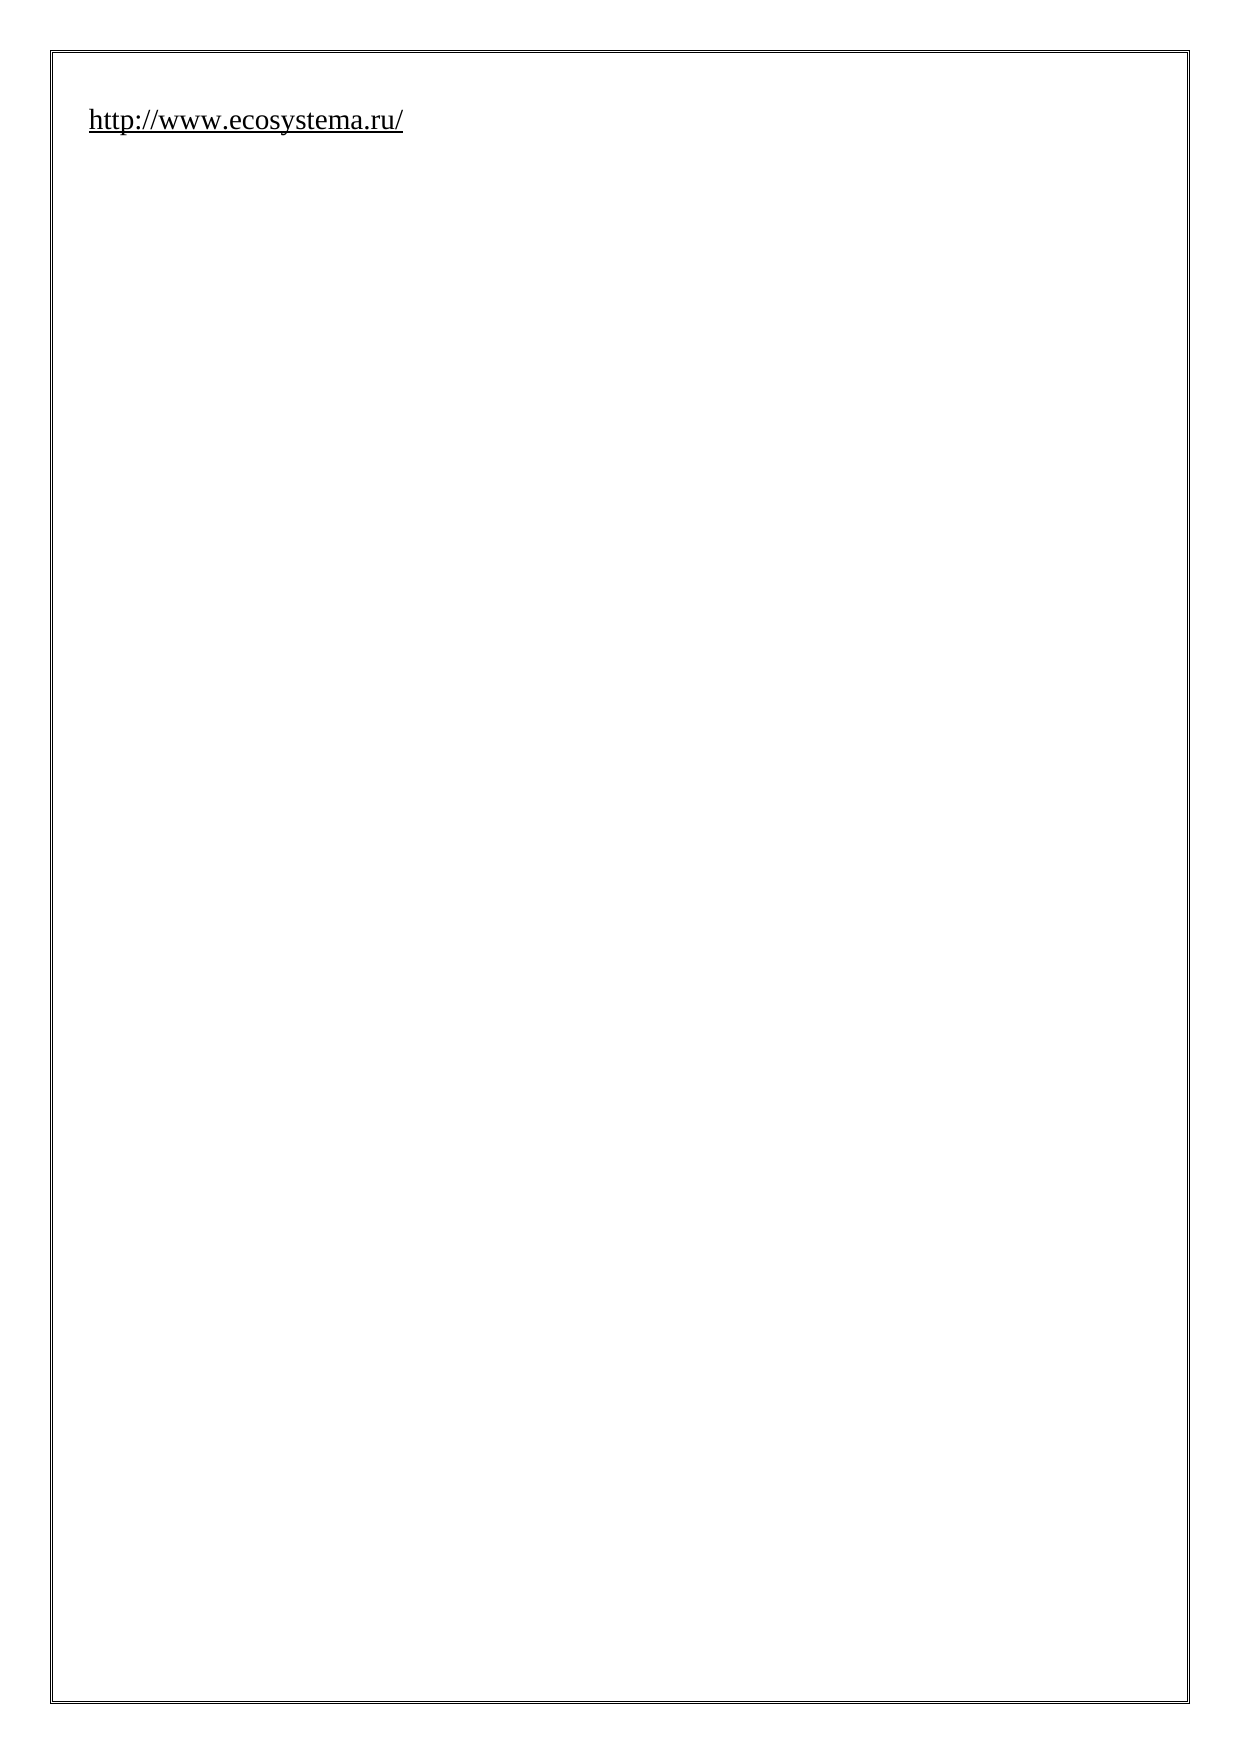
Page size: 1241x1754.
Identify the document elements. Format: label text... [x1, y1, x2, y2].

text http://www.ecosystema.ru/ [89, 102, 1152, 135]
